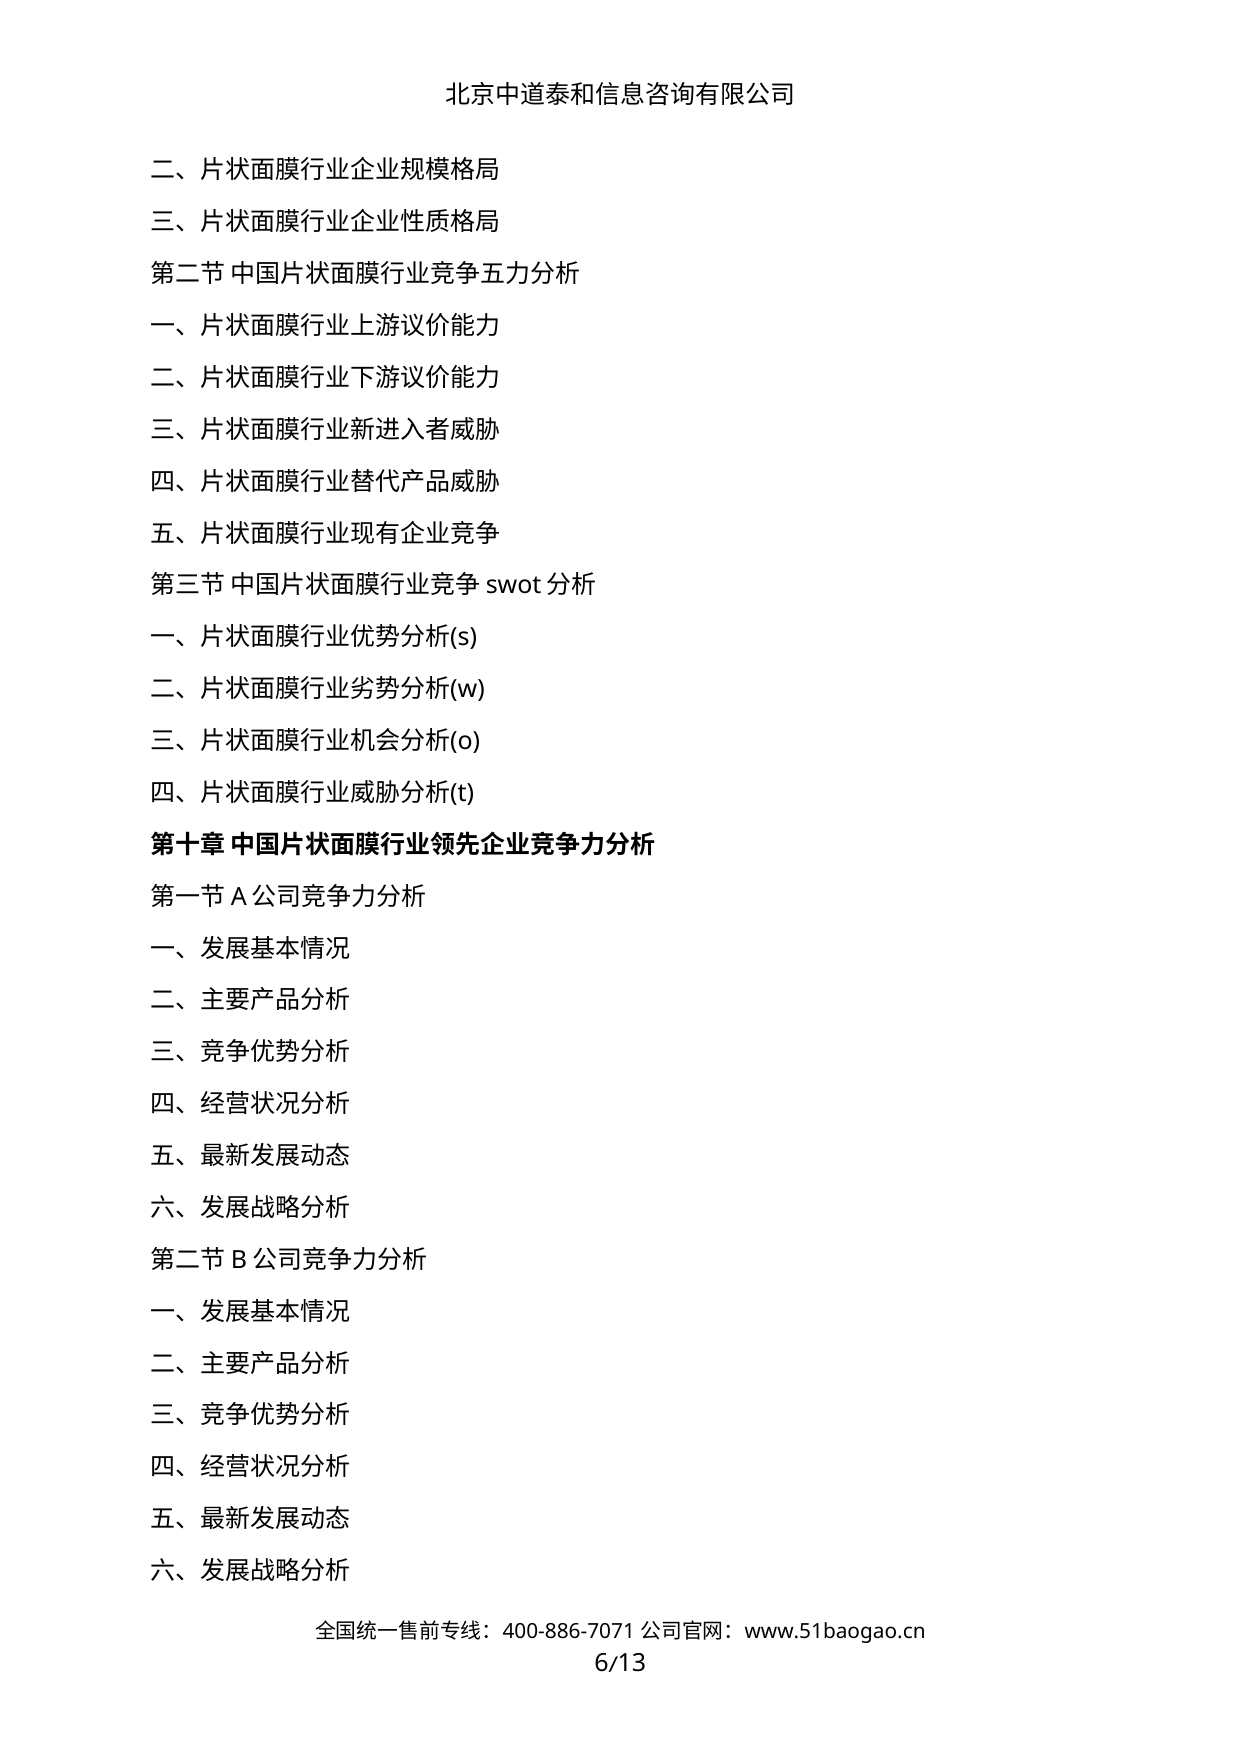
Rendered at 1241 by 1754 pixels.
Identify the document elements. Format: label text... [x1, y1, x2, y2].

text 四、片状面膜行业替代产品威胁 [150, 461, 1090, 497]
text 四、经营状况分析 [150, 1084, 1090, 1120]
text 三、片状面膜行业企业性质格局 [150, 202, 1090, 238]
text 三、竞争优势分析 [150, 1395, 1090, 1431]
text 五、最新发展动态 [150, 1499, 1090, 1535]
text 六、发展战略分析 [150, 1551, 1090, 1587]
text 六、发展战略分析 [150, 1187, 1090, 1224]
text 第二节 中国片状面膜行业竞争五力分析 [150, 254, 1090, 290]
text 第十章 中国片状面膜行业领先企业竞争力分析 [150, 824, 1090, 861]
text 五、片状面膜行业现有企业竞争 [150, 513, 1090, 549]
text 一、片状面膜行业优势分析(s) [150, 617, 1090, 653]
text 二、片状面膜行业下游议价能力 [150, 357, 1090, 394]
text 二、片状面膜行业劣势分析(w) [150, 669, 1090, 705]
text 第三节 中国片状面膜行业竞争swot分析 [150, 565, 1090, 601]
text 四、片状面膜行业威胁分析(t) [150, 772, 1090, 809]
text 一、片状面膜行业上游议价能力 [150, 306, 1090, 342]
text 一、发展基本情况 [150, 1291, 1090, 1327]
text 第二节 B公司竞争力分析 [150, 1239, 1090, 1276]
text 五、最新发展动态 [150, 1136, 1090, 1172]
text 二、主要产品分析 [150, 1343, 1090, 1379]
text 四、经营状况分析 [150, 1447, 1090, 1483]
text 二、片状面膜行业企业规模格局 [150, 150, 1090, 186]
text 第一节 A公司竞争力分析 [150, 876, 1090, 912]
text 二、主要产品分析 [150, 980, 1090, 1016]
text 三、片状面膜行业机会分析(o) [150, 721, 1090, 757]
text 一、发展基本情况 [150, 928, 1090, 964]
text 三、片状面膜行业新进入者威胁 [150, 409, 1090, 446]
text 三、竞争优势分析 [150, 1032, 1090, 1068]
